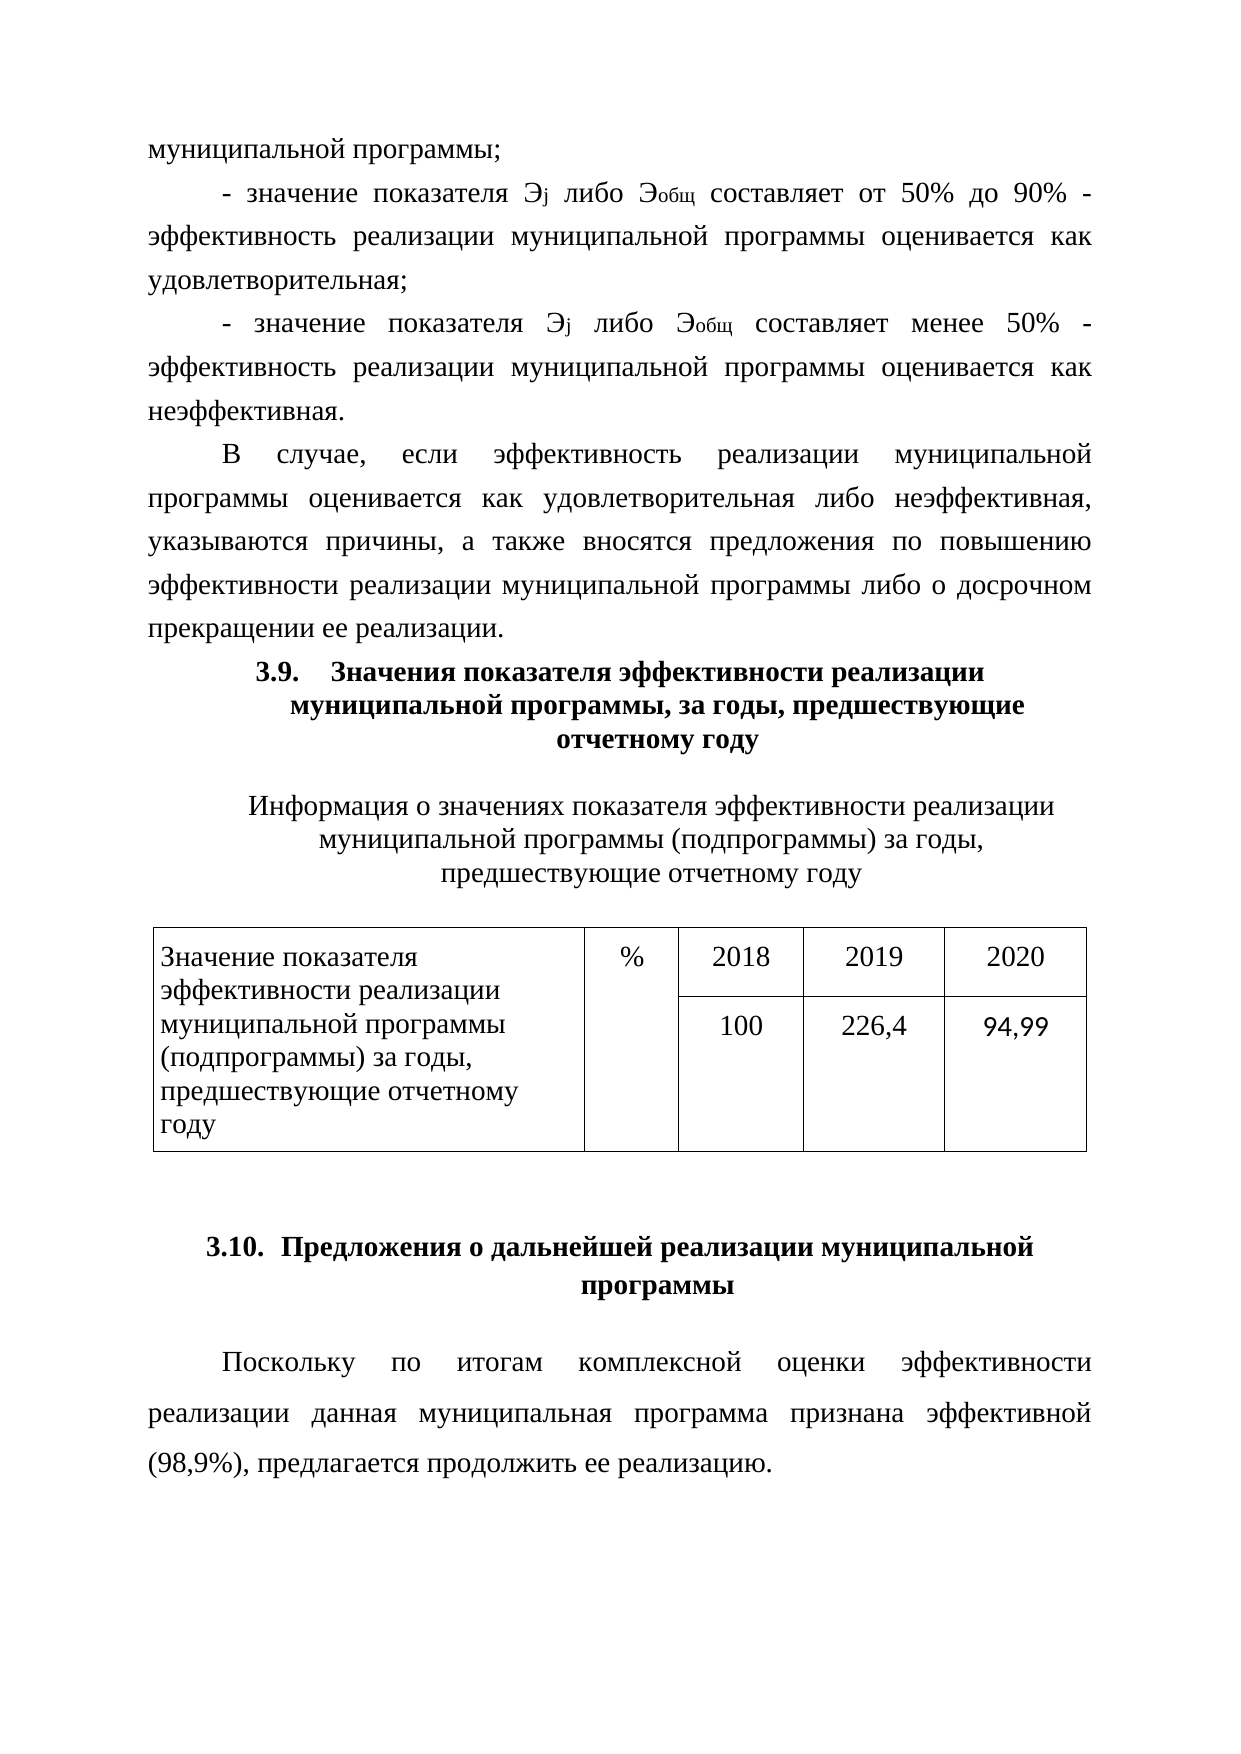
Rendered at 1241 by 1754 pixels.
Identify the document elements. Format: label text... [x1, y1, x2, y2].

list Значения показателя эффективности реализации муниципальной программы, за годы, предшествующие отчетному году [148, 654, 1092, 754]
text предшествующие отчетному году [210, 855, 1092, 889]
text - значение показателя Эj либо Эобщ составляет менее 50% - эффективность реализации муниципальной программы оценивается как неэффективная. [148, 306, 1092, 426]
table_header 2020 [945, 928, 1086, 996]
table_cell 226,4 [804, 997, 944, 1151]
table_header 2019 [804, 928, 944, 996]
table_header 2018 [679, 928, 803, 996]
table_header % [585, 928, 678, 1151]
text Информация о значениях показателя эффективности реализации муниципальной программы (подпрограммы) за годы, [210, 788, 1092, 855]
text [148, 131, 1092, 165]
text - значение показателя Эj либо Эобщ составляет от 50% до 90% - эффективность реализации муниципальной программы оценивается как удовлетворительная; [148, 175, 1092, 296]
table_cell 100 [679, 997, 803, 1151]
list Предложения о дальнейшей реализации муниципальной программы [148, 1229, 1092, 1301]
list Поскольку по итогам комплексной оценки эффективности реализации данная муниципальная программа признана эффективной (98,9%), предлагается продолжить ее реализацию. [148, 1344, 1092, 1479]
text В случае, если эффективность реализации муниципальной программы оценивается как удовлетворительная либо неэффективная, указываются причины, а также вносятся предложения по повышению эффективности реализации муниципальной программы либо о досрочном прекращении ее реализации. [148, 436, 1092, 644]
table_header Значение показателя эффективности реализации муниципальной программы (подпрограммы) за годы, предшествующие отчетному году [154, 928, 584, 1151]
table_cell 94,99 [945, 997, 1086, 1151]
